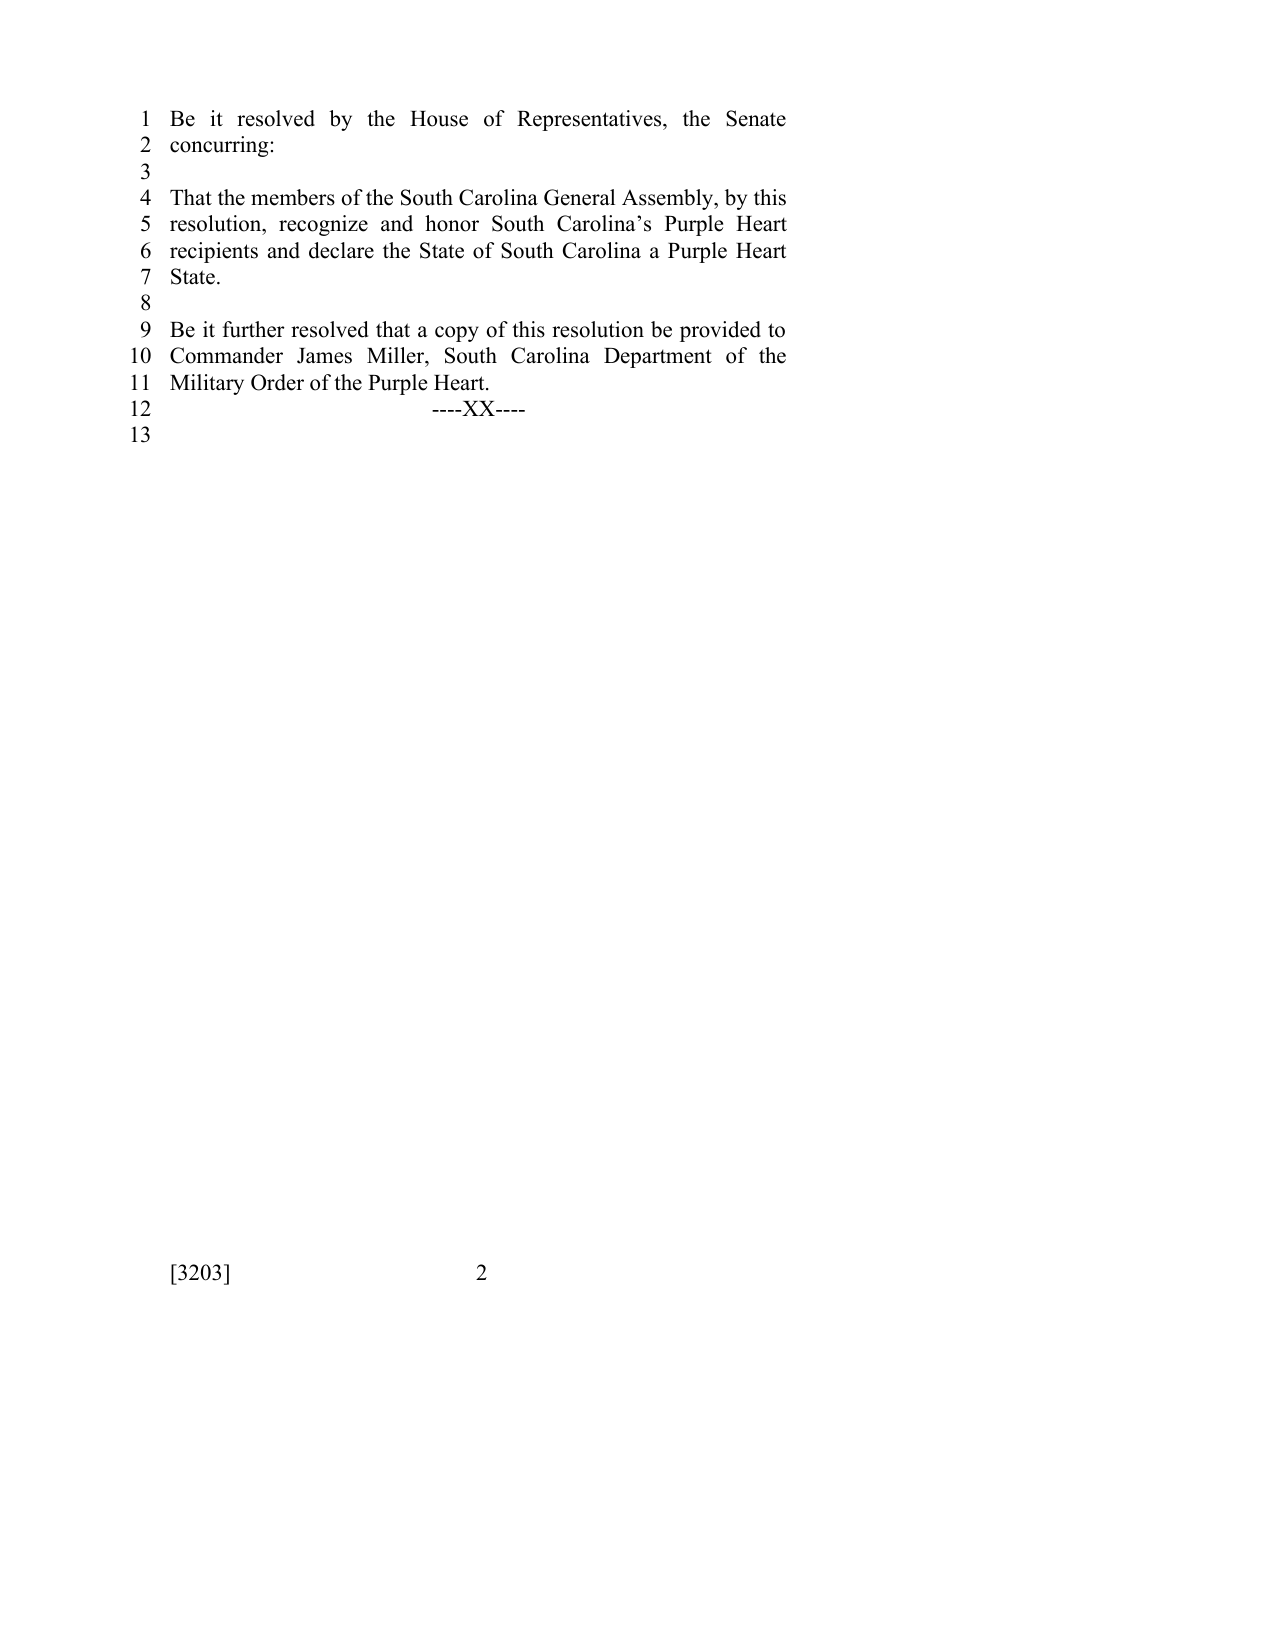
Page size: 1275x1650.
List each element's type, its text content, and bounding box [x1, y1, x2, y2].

text That the members of the South Carolina General Assembly, by this resolution, recognize and honor South Carolina’s Purple Heart recipients and declare the State of South Carolina a Purple Heart State. [169, 184, 787, 289]
text ----XX---- [169, 395, 787, 421]
text Be it further resolved that a copy of this resolution be provided to Commander James Miller, South Carolina Department of the Military Order of the Purple Heart. [169, 316, 787, 395]
text Be it resolved by the House of Representatives, the Senate concurring: [169, 105, 787, 158]
